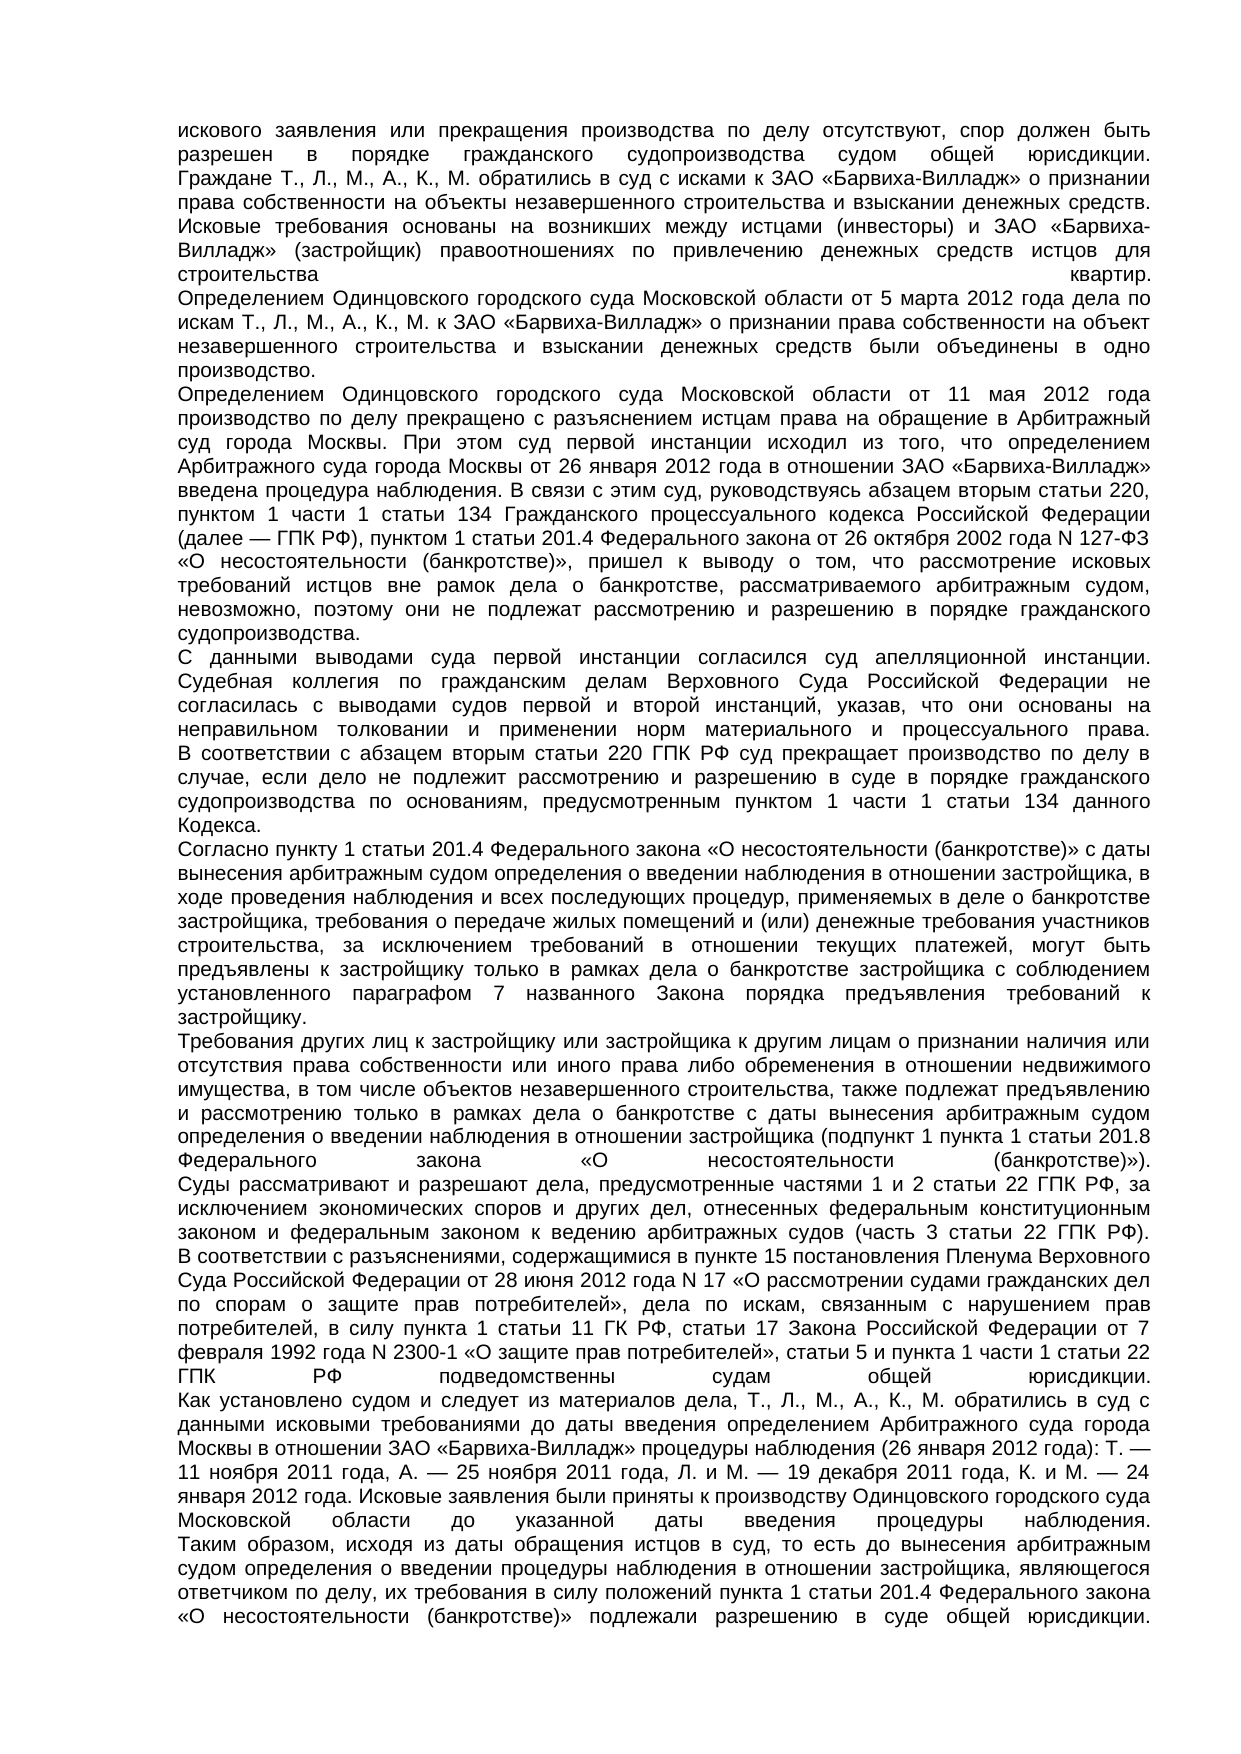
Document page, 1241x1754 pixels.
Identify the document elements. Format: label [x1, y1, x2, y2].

text [177, 118, 1152, 1627]
